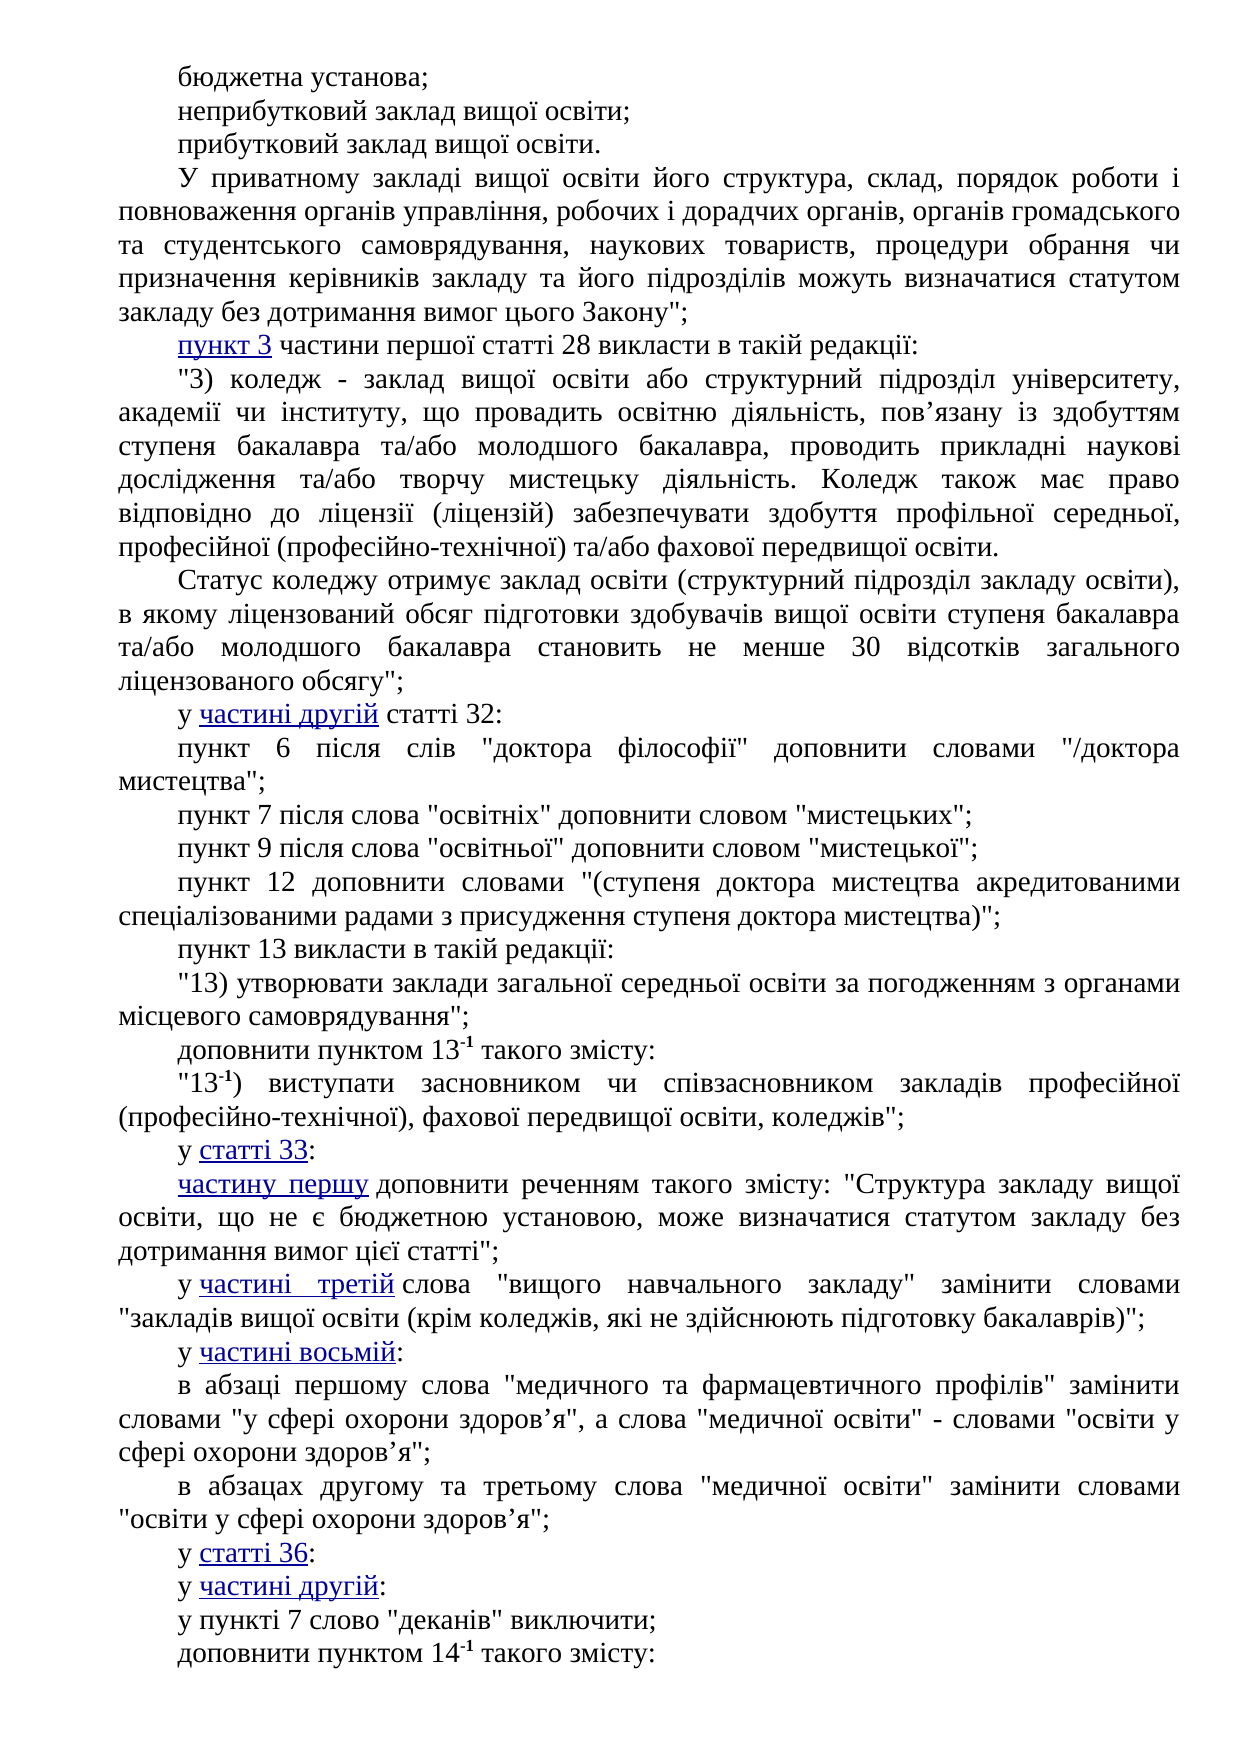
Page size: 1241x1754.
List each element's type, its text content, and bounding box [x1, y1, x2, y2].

text "13) утворювати заклади загальної середньої освіти за погодженням з органами місцевого самоврядування"; [118, 965, 1181, 1032]
text пункт 3 частини першої статті 28 викласти в такій редакції: [118, 327, 1181, 361]
text у статті 36: [118, 1535, 1181, 1568]
text у частині третій слова "вищого навчального закладу" замінити словами "закладів вищої освіти (крім коледжів, які не здійснюють підготовку бакалаврів)"; [118, 1267, 1181, 1334]
text частину першу доповнити реченням такого змісту: "Структура закладу вищої освіти, що не є бюджетною установою, може визначатися статутом закладу без дотримання вимог цієї статті"; [118, 1166, 1181, 1267]
text доповнити пунктом 14-1 такого змісту: [118, 1636, 1181, 1669]
text доповнити пунктом 13-1 такого змісту: [118, 1032, 1181, 1065]
text У приватному закладі вищої освіти його структура, склад, порядок роботи і повноваження органів управління, робочих і дорадчих органів, органів громадського та студентського самоврядування, наукових товариств, процедури обрання чи призначення керівників закладу та його підрозділів можуть визначатися статутом закладу без дотримання вимог цього Закону"; [118, 160, 1181, 327]
text у статті 33: [118, 1132, 1181, 1166]
text пункт 6 після слів "доктора філософії" доповнити словами "/доктора мистецтва"; [118, 730, 1181, 797]
text пункт 7 після слова "освітніх" доповнити словом "мистецьких"; [118, 797, 1181, 831]
text пункт 13 викласти в такій редакції: [118, 931, 1181, 965]
text пункт 12 доповнити словами "(ступеня доктора мистецтва акредитованими спеціалізованими радами з присудження ступеня доктора мистецтва)"; [118, 864, 1181, 931]
text в абзацах другому та третьому слова "медичної освіти" замінити словами "освіти у сфері охорони здоров’я"; [118, 1468, 1181, 1535]
text "13-1) виступати засновником чи співзасновником закладів професійної (професійно-технічної), фахової передвищої освіти, коледжів"; [118, 1065, 1181, 1132]
text прибутковий заклад вищої освіти. [118, 126, 1181, 160]
text Статус коледжу отримує заклад освіти (структурний підрозділ закладу освіти), в якому ліцензований обсяг підготовки здобувачів вищої освіти ступеня бакалавра та/або молодшого бакалавра становить не менше 30 відсотків загального ліцензованого обсягу"; [118, 562, 1181, 696]
text у пункті 7 слово "деканів" виключити; [118, 1602, 1181, 1636]
text у частині восьмій: [118, 1334, 1181, 1367]
text неприбутковий заклад вищої освіти; [118, 93, 1181, 126]
text "3) коледж - заклад вищої освіти або структурний підрозділ університету, академії чи інституту, що провадить освітню діяльність, пов’язану із здобуттям ступеня бакалавра та/або молодшого бакалавра, проводить прикладні наукові дослідження та/або творчу мистецьку діяльність. Коледж також має право відповідно до ліцензії (ліцензій) забезпечувати здобуття профільної середньої, професійної (професійно-технічної) та/або фахової передвищої освіти. [118, 361, 1181, 562]
text бюджетна установа; [118, 59, 1181, 93]
text пункт 9 після слова "освітньої" доповнити словом "мистецької"; [118, 831, 1181, 864]
text у частині другій статті 32: [118, 696, 1181, 730]
text у частині другій: [118, 1568, 1181, 1602]
text в абзаці першому слова "медичного та фармацевтичного профілів" замінити словами "у сфері охорони здоров’я", а слова "медичної освіти" - словами "освіти у сфері охорони здоров’я"; [118, 1367, 1181, 1468]
